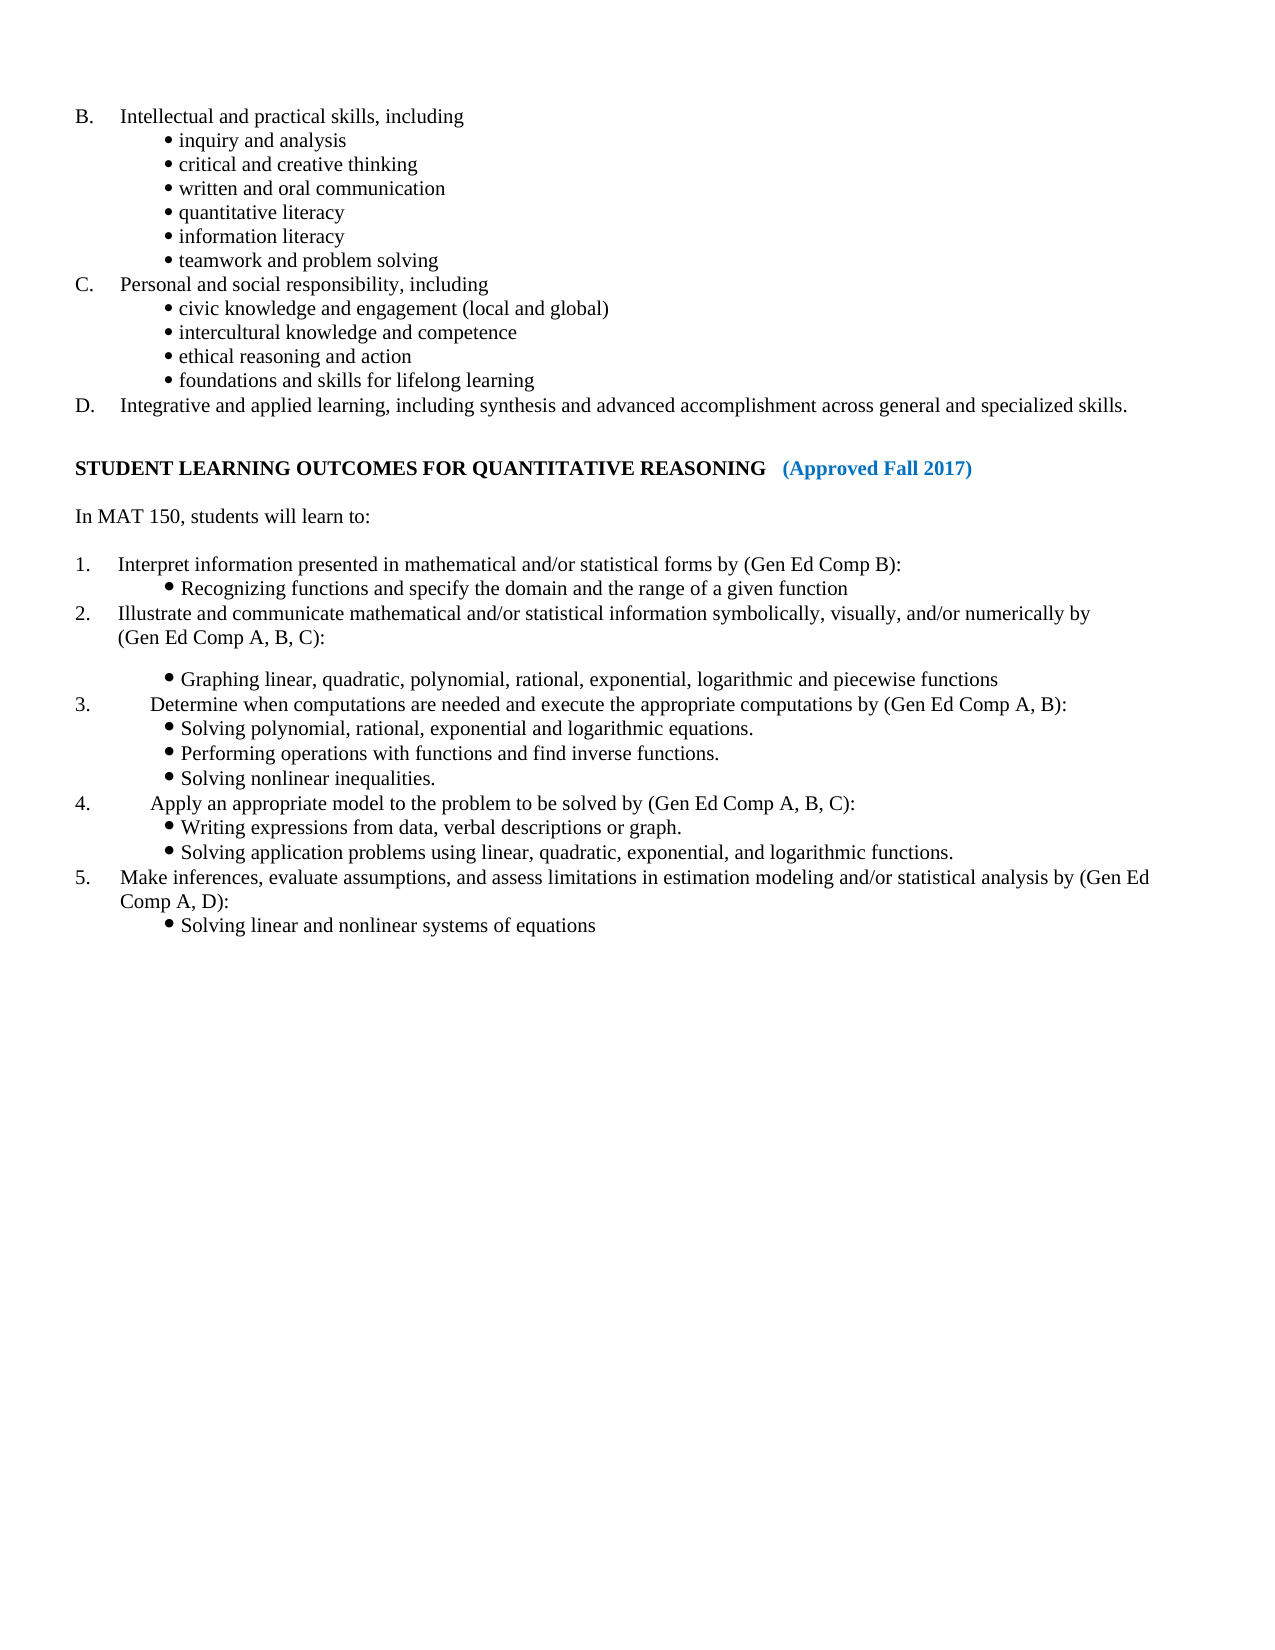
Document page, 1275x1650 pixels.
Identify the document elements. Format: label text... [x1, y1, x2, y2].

text Performing operations with functions and find inverse functions. [165, 741, 1200, 766]
text foundations and skills for lifelong learning [165, 368, 1200, 392]
text written and oral communication [165, 176, 1200, 200]
text STUDENT LEARNING OUTCOMES FOR QUANTITATIVE REASONING (Approved Fall 2017) [75, 455, 1200, 479]
text Graphing linear, quadratic, polynomial, rational, exponential, logarithmic and piecewise functions [165, 667, 1200, 692]
text In MAT 150, students will learn to: [75, 503, 1200, 528]
text Solving application problems using linear, quadratic, exponential, and logarithmic functions. [120, 840, 1200, 865]
text Recognizing functions and specify the domain and the range of a given function [165, 576, 1200, 601]
list (Gen Ed Comp A, B, C): [112, 625, 1200, 649]
text intercultural knowledge and competence [165, 320, 1200, 344]
text ethical reasoning and action [165, 344, 1200, 368]
text civic knowledge and engagement (local and global) [165, 296, 1200, 320]
text Solving nonlinear inequalities. [165, 766, 1200, 791]
text D. Integrative and applied learning, including synthesis and advanced accomplishment across general and specialized skills. [75, 392, 1200, 417]
text Solving polynomial, rational, exponential and logarithmic equations. [165, 716, 1200, 741]
text inquiry and analysis [165, 128, 1200, 152]
text Writing expressions from data, verbal descriptions or graph. [120, 815, 1200, 840]
text 5. Make inferences, evaluate assumptions, and assess limitations in estimation modeling and/or statistical analysis by (Gen Ed Comp A, D): [75, 865, 1200, 913]
text quantitative literacy [165, 200, 1200, 224]
text 3. Determine when computations are needed and execute the appropriate computations by (Gen Ed Comp A, B): [75, 692, 1200, 716]
text C. Personal and social responsibility, including [75, 272, 1200, 296]
text teamwork and problem solving [165, 248, 1200, 272]
text B. Intellectual and practical skills, including [75, 104, 1200, 128]
text critical and creative thinking [165, 152, 1200, 176]
text information literacy [165, 224, 1200, 248]
list Interpret information presented in mathematical and/or statistical forms by (Gen Ed Comp B): [75, 552, 1200, 576]
text 4. Apply an appropriate model to the problem to be solved by (Gen Ed Comp A, B, C): [75, 791, 1200, 815]
text Solving linear and nonlinear systems of equations [120, 913, 1200, 938]
list Illustrate and communicate mathematical and/or statistical information symbolically, visually, and/or numerically by [75, 601, 1200, 625]
